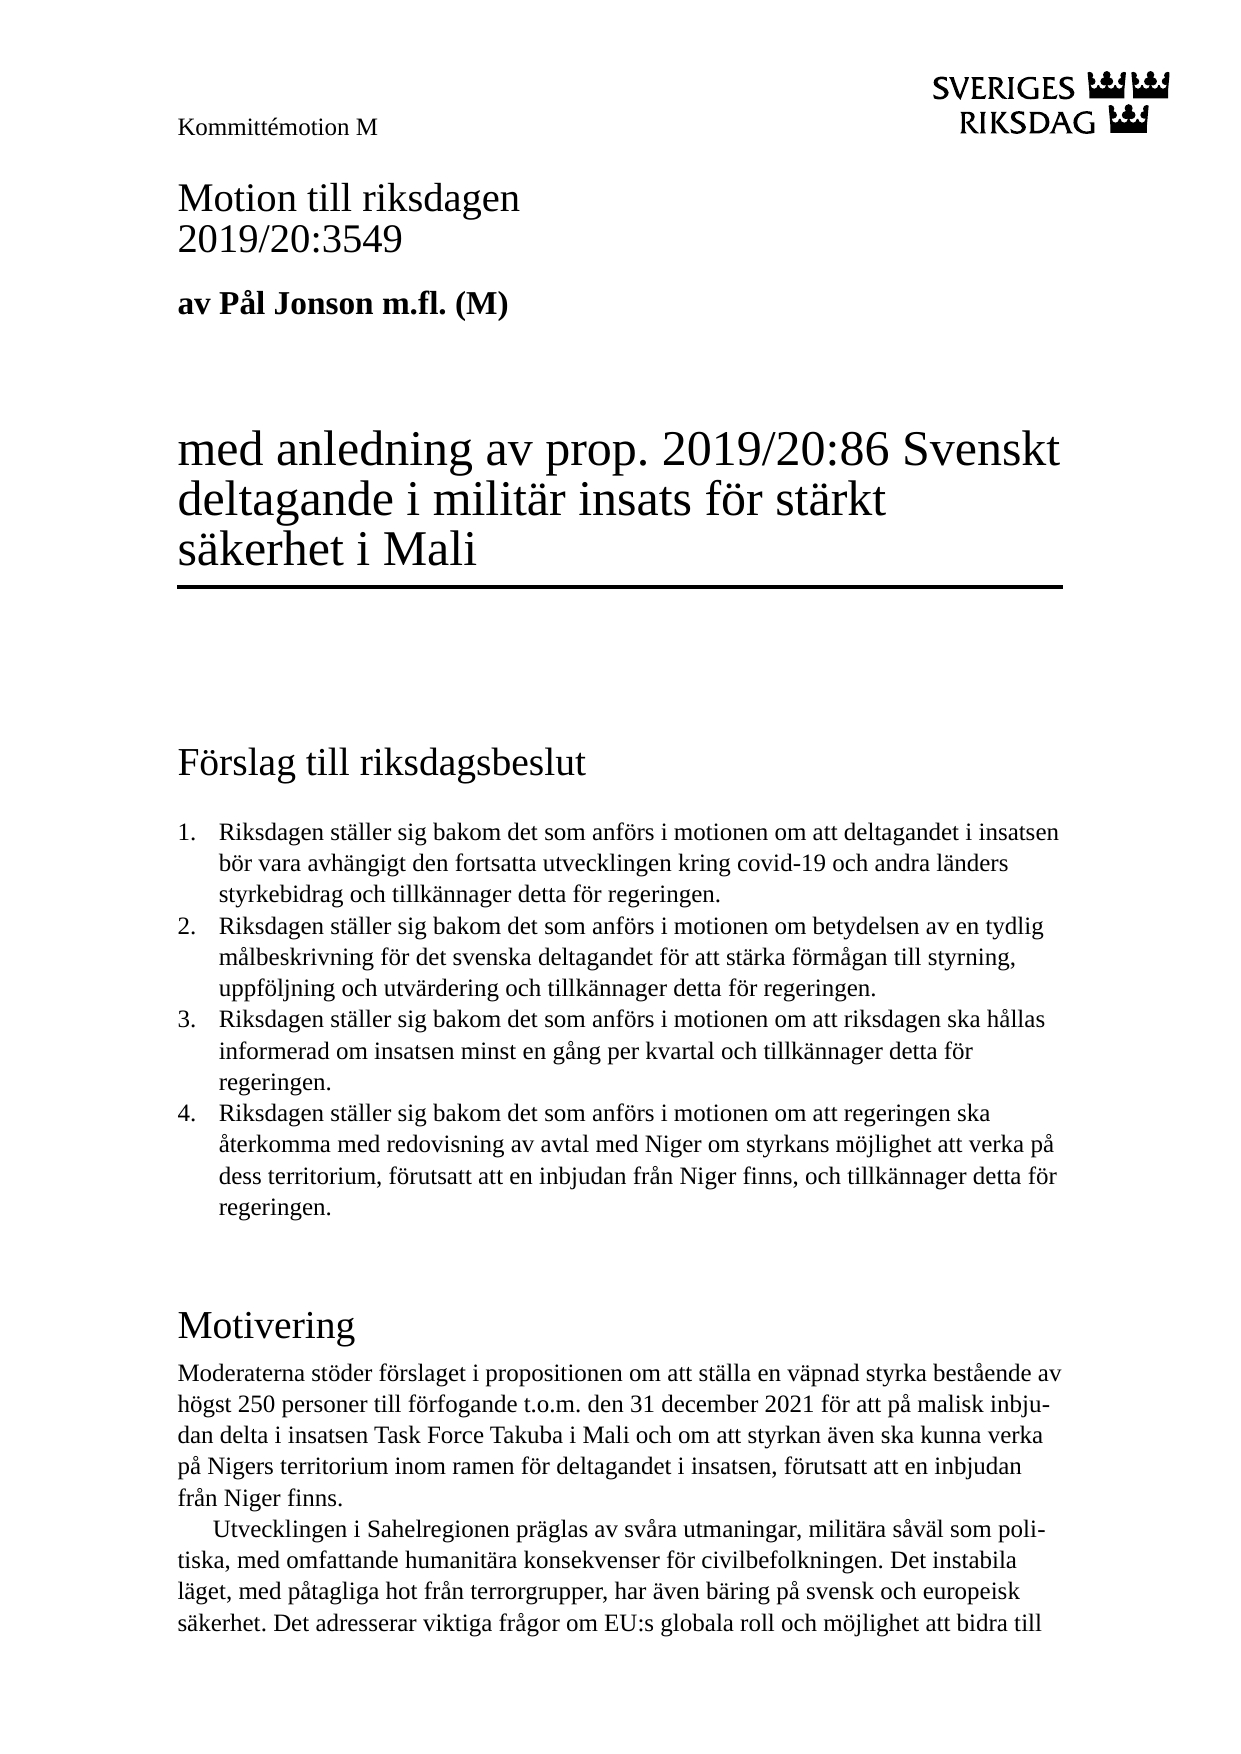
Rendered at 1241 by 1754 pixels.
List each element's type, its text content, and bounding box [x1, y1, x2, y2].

text Moderaterna stöder förslaget i propositionen om att ställa en väpnad styrka bestående av högst 250 personer till förfogande t.o.m. den 31 december 2021 för att på malisk inbjudan delta i insatsen Task Force Takuba i Mali och om att styrkan även ska kunna verka på Nigers territorium inom ramen för deltagandet i insatsen, förutsatt att en inbjudan från Niger finns. [177, 1355, 1063, 1511]
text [177, 1511, 1063, 1636]
